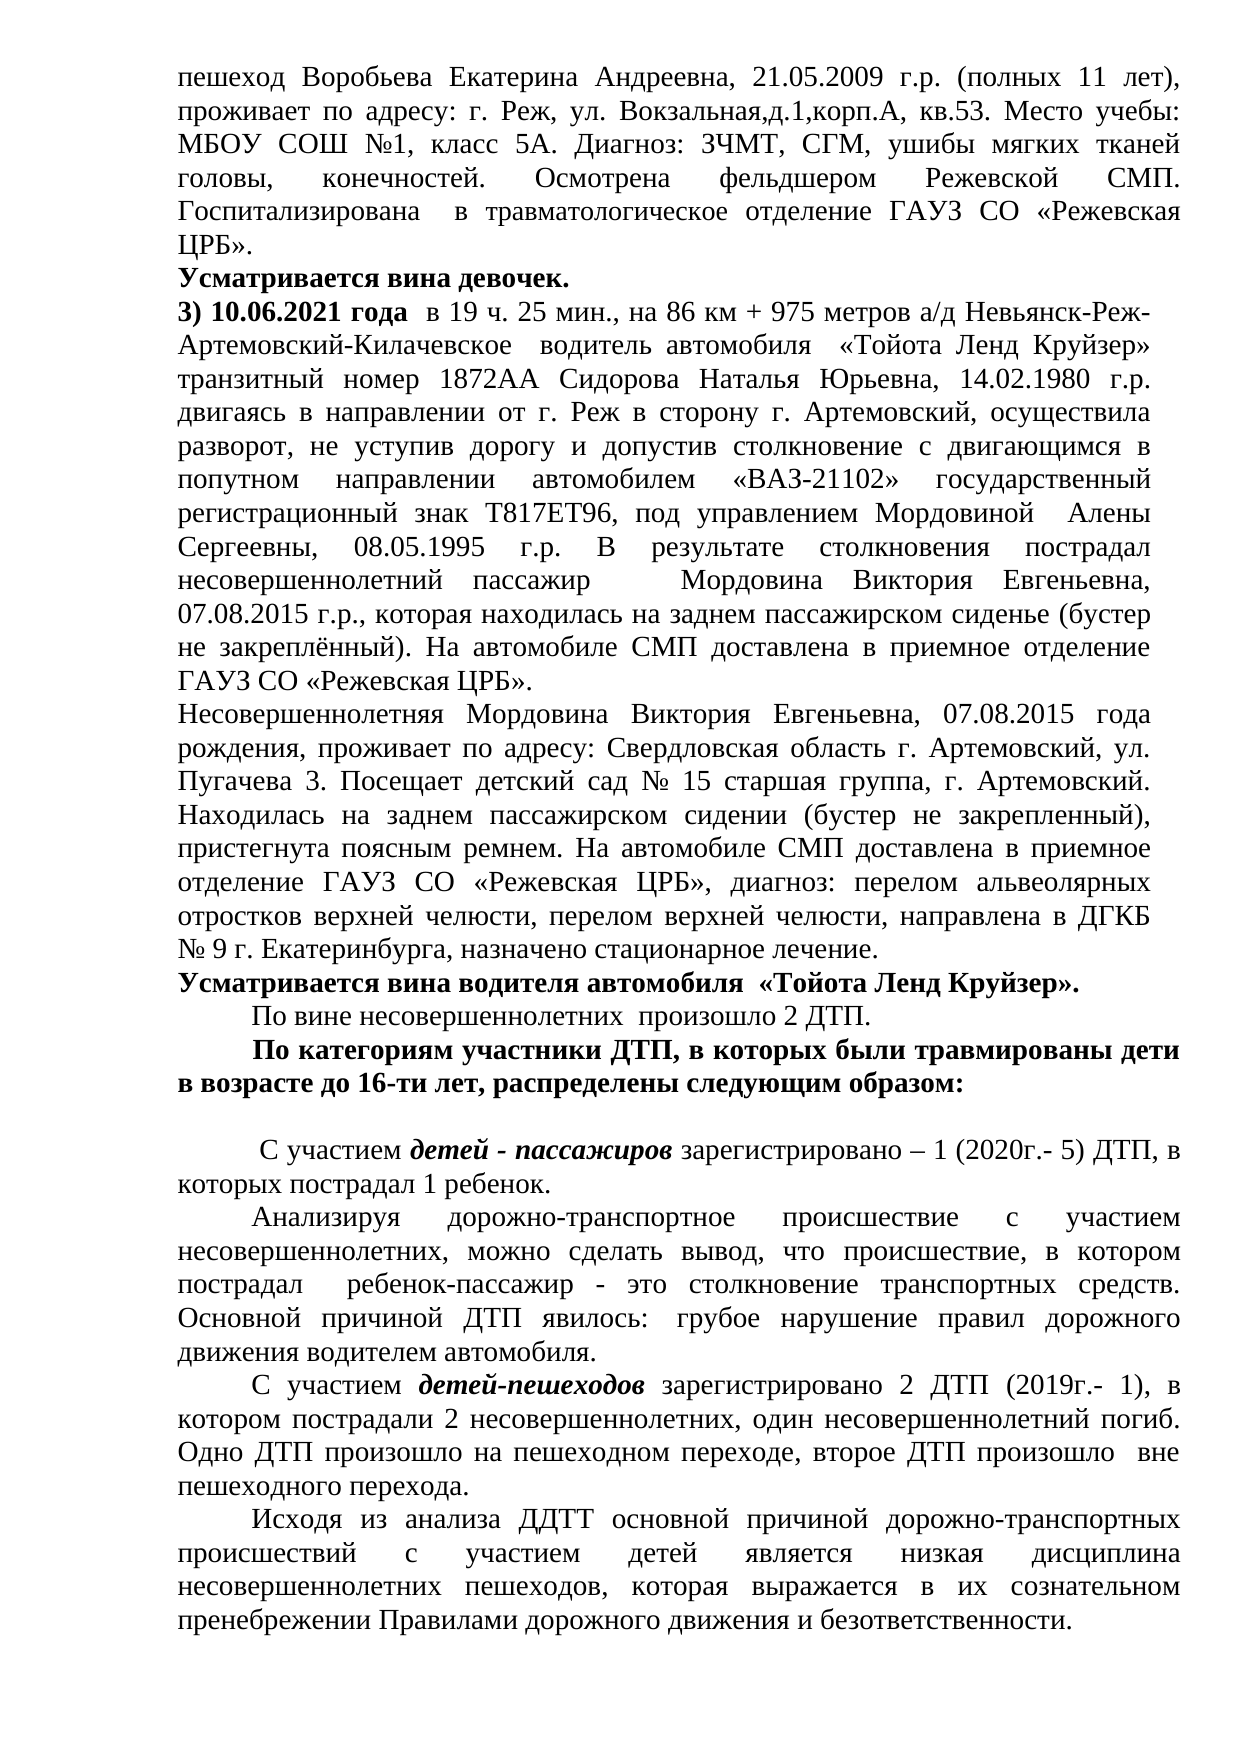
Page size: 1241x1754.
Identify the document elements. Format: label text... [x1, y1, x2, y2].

list Несовершеннолетняя Мордовина Виктория Евгеньевна, 07.08.2015 года рождения, проживает по адресу: Свердловская область г. Артемовский, ул. Пугачева 3. Посещает детский сад № 15 старшая группа, г. Артемовский. Находилась на заднем пассажирском сидении (бустер не закрепленный), пристегнута поясным ремнем. На автомобиле СМП доставлена в приемное отделение ГАУЗ СО «Режевская ЦРБ», диагноз: перелом альвеолярных отростков верхней челюсти, перелом верхней челюсти, направлена в ДГКБ № 9 г. Екатеринбурга, назначено стационарное лечение. [177, 696, 1152, 965]
text По вине несовершеннолетних произошло 2 ДТП. [177, 998, 1181, 1032]
text С участием детей - пассажиров зарегистрировано – 1 (2020г.- 5) ДТП, в которых пострадал 1 ребенок. [177, 1132, 1181, 1199]
text По категориям участники ДТП, в которых были травмированы дети в возрасте до 16-ти лет, распределены следующим образом: [177, 1032, 1181, 1099]
text Исходя из анализа ДДТТ основной причиной дорожно-транспортных происшествий с участием детей является низкая дисциплина несовершеннолетних пешеходов, которая выражается в их сознательном пренебрежении Правилами дорожного движения и безответственности. [177, 1501, 1181, 1636]
text С участием детей-пешеходов зарегистрировано 2 ДТП (2019г.- 1), в котором пострадали 2 несовершеннолетних, один несовершеннолетний погиб. Одно ДТП произошло на пешеходном переходе, второе ДТП произошло вне пешеходного перехода. [177, 1367, 1181, 1501]
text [177, 59, 1181, 260]
text 3) 10.06.2021 года в 19 ч. 25 мин., на 86 км + 975 метров а/д Невьянск-Реж-Артемовский-Килачевское водитель автомобиля «Тойота Ленд Круйзер» транзитный номер 1872АА Сидорова Наталья Юрьевна, 14.02.1980 г.р. двигаясь в направлении от г. Реж в сторону г. Артемовский, осуществила разворот, не уступив дорогу и допустив столкновение с двигающимся в попутном направлении автомобилем «ВАЗ-21102» государственный регистрационный знак Т817ЕТ96, под управлением Мордовиной Алены Сергеевны, 08.05.1995 г.р. В результате столкновения пострадал несовершеннолетний пассажир Мордовина Виктория Евгеньевна, 07.08.2015 г.р., которая находилась на заднем пассажирском сиденье (бустер не закреплённый). На автомобиле СМП доставлена в приемное отделение ГАУЗ СО «Режевская ЦРБ». [177, 294, 1152, 696]
text Усматривается вина девочек. [177, 260, 1181, 294]
text Анализируя дорожно-транспортное происшествие с участием несовершеннолетних, можно сделать вывод, что происшествие, в котором пострадал ребенок-пассажир - это столкновение транспортных средств. Основной причиной ДТП явилось: грубое нарушение правил дорожного движения водителем автомобиля. [177, 1199, 1181, 1367]
list Усматривается вина водителя автомобиля «Тойота Ленд Круйзер». [177, 965, 1181, 998]
